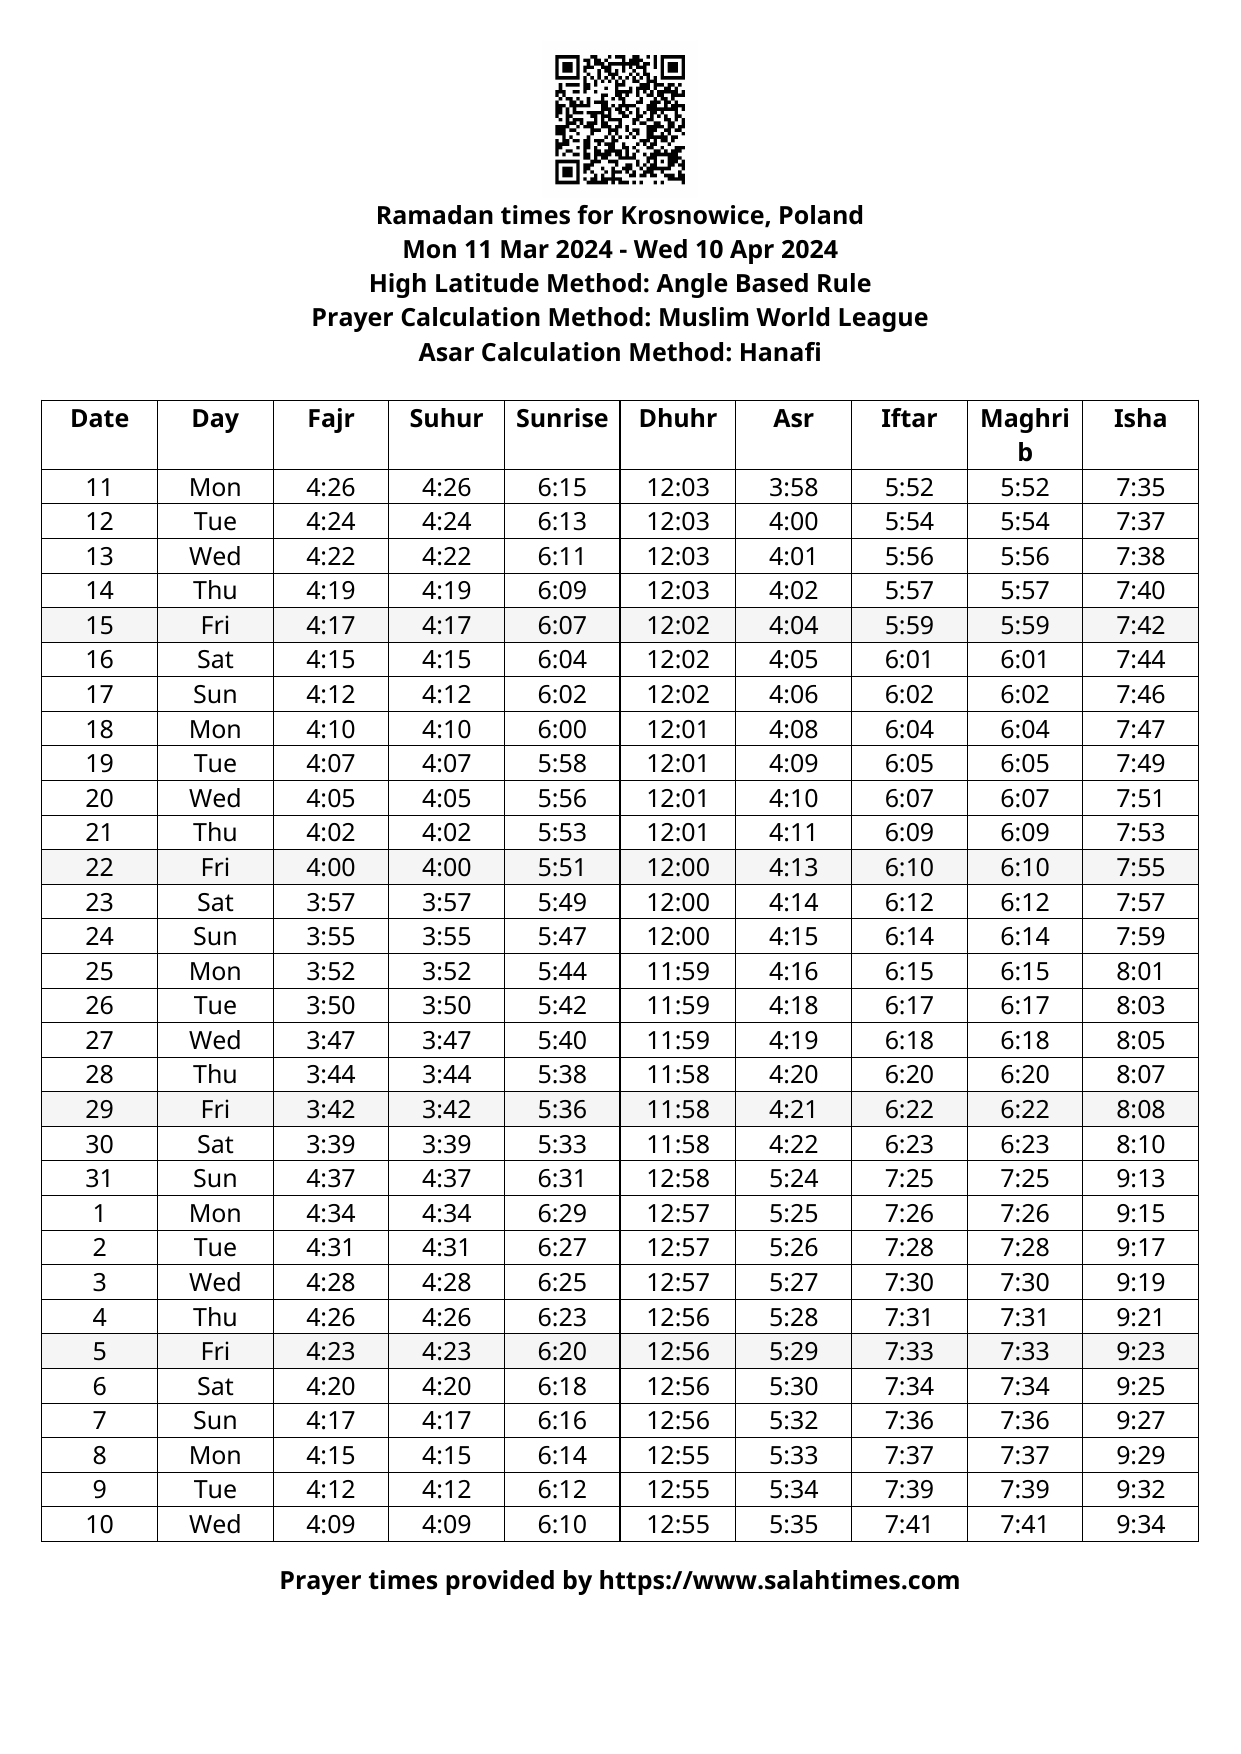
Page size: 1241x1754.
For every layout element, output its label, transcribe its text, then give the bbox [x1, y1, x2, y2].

table_cell 4:34 [389, 1196, 504, 1229]
table_cell Sat [158, 1369, 273, 1402]
table_cell Mon [158, 1196, 273, 1229]
table_cell Tue [158, 1473, 273, 1506]
table_cell 7:39 [852, 1473, 967, 1506]
table_cell 4:15 [274, 643, 388, 676]
table_cell 8:05 [1083, 1023, 1198, 1057]
table_header Asr [736, 401, 851, 469]
table_cell 26 [42, 989, 157, 1022]
table_cell 6:00 [505, 712, 619, 745]
table_cell 6:12 [852, 885, 967, 918]
table_cell 4:31 [389, 1231, 504, 1264]
table_cell 3:44 [389, 1058, 504, 1091]
table_header Iftar [852, 401, 967, 469]
table_cell 30 [42, 1127, 157, 1160]
table_cell 4:00 [274, 850, 388, 884]
table_cell 4:13 [736, 850, 851, 884]
table_cell 5 [42, 1334, 157, 1368]
table_cell 6:04 [968, 712, 1082, 745]
table_cell 7:55 [1083, 850, 1198, 884]
table_cell 5:36 [505, 1092, 619, 1126]
table_cell 3:44 [274, 1058, 388, 1091]
table_cell 4:31 [274, 1231, 388, 1264]
table_cell Tue [158, 989, 273, 1022]
table_cell 29 [42, 1092, 157, 1126]
table_cell Thu [158, 1300, 273, 1333]
table_cell Thu [158, 1058, 273, 1091]
table_cell 7:41 [852, 1507, 967, 1541]
table_cell 4:26 [389, 1300, 504, 1333]
table_cell 6:07 [852, 781, 967, 814]
table_cell 3:47 [389, 1023, 504, 1057]
table_cell 6:01 [852, 643, 967, 676]
table_cell 7:44 [1083, 643, 1198, 676]
table_cell Sat [158, 885, 273, 918]
table_cell 3:52 [274, 954, 388, 987]
table_cell 12:57 [621, 1231, 735, 1264]
table_cell Sun [158, 1161, 273, 1195]
table_cell 4:02 [389, 816, 504, 849]
table_cell 4:12 [389, 1473, 504, 1506]
table_cell 5:58 [505, 746, 619, 780]
table_cell 5:54 [852, 504, 967, 538]
table_cell Mon [158, 1438, 273, 1472]
table_header Day [158, 401, 273, 469]
table_cell 7:39 [968, 1473, 1082, 1506]
table_cell 12:55 [621, 1438, 735, 1472]
table_cell 6:17 [968, 989, 1082, 1022]
table_cell 1 [42, 1196, 157, 1229]
table_cell 4:23 [274, 1334, 388, 1368]
table_cell 4:09 [274, 1507, 388, 1541]
table_cell 4:06 [736, 677, 851, 711]
table_cell 12:03 [621, 504, 735, 538]
table_cell 4:22 [389, 539, 504, 572]
table_cell 5:57 [968, 574, 1082, 607]
table_cell 12:03 [621, 470, 735, 503]
table_cell 4:09 [389, 1507, 504, 1541]
table_cell 6:25 [505, 1265, 619, 1299]
table_cell 4:20 [274, 1369, 388, 1402]
table_cell 6:18 [968, 1023, 1082, 1057]
table_cell 6:16 [505, 1404, 619, 1437]
table_cell 3:39 [389, 1127, 504, 1160]
table_cell 11 [42, 470, 157, 503]
table_cell 7:25 [852, 1161, 967, 1195]
table_cell 7:26 [968, 1196, 1082, 1229]
table_cell 5:38 [505, 1058, 619, 1091]
table_cell 9 [42, 1473, 157, 1506]
table_cell 4:05 [274, 781, 388, 814]
text Mon 11 Mar 2024 - Wed 10 Apr 2024 [42, 232, 1198, 266]
table_cell 5:54 [968, 504, 1082, 538]
table_cell 5:28 [736, 1300, 851, 1333]
table_cell Tue [158, 746, 273, 780]
table_cell 4:04 [736, 608, 851, 642]
table_cell 4:20 [389, 1369, 504, 1402]
table_cell 12:02 [621, 677, 735, 711]
table_cell 5:56 [505, 781, 619, 814]
table_cell 4:18 [736, 989, 851, 1022]
table_cell 4:05 [736, 643, 851, 676]
table_cell 4:37 [389, 1161, 504, 1195]
table_header Isha [1083, 401, 1198, 469]
table_cell 12:56 [621, 1334, 735, 1368]
table_cell 6:07 [505, 608, 619, 642]
table_cell 4:19 [274, 574, 388, 607]
table_cell 5:44 [505, 954, 619, 987]
table_cell 12:01 [621, 746, 735, 780]
table_cell 9:17 [1083, 1231, 1198, 1264]
table_cell 7:38 [1083, 539, 1198, 572]
table_cell 3:50 [389, 989, 504, 1022]
table_cell 9:25 [1083, 1369, 1198, 1402]
table_cell 9:21 [1083, 1300, 1198, 1333]
table_cell 19 [42, 746, 157, 780]
table_cell 8:07 [1083, 1058, 1198, 1091]
table_cell 4:21 [736, 1092, 851, 1126]
table_cell 6:14 [968, 919, 1082, 953]
table_cell 4:26 [389, 470, 504, 503]
table_cell 4:22 [274, 539, 388, 572]
table_cell 12:00 [621, 850, 735, 884]
table_cell 7:35 [1083, 470, 1198, 503]
table_cell 7:26 [852, 1196, 967, 1229]
table_cell 4:17 [274, 608, 388, 642]
table_cell 4:02 [736, 574, 851, 607]
table_cell 9:15 [1083, 1196, 1198, 1229]
table_cell 8:08 [1083, 1092, 1198, 1126]
table_cell 6:27 [505, 1231, 619, 1264]
table_cell 4:08 [736, 712, 851, 745]
table_cell 2 [42, 1231, 157, 1264]
table_cell 6:23 [505, 1300, 619, 1333]
table_cell 6:14 [505, 1438, 619, 1472]
table_cell 31 [42, 1161, 157, 1195]
table_cell 5:27 [736, 1265, 851, 1299]
table_header Date [42, 401, 157, 469]
table_cell 6:20 [505, 1334, 619, 1368]
table_cell 3:57 [389, 885, 504, 918]
table_cell 16 [42, 643, 157, 676]
table_cell 7:31 [968, 1300, 1082, 1333]
table_cell 27 [42, 1023, 157, 1057]
table_header Fajr [274, 401, 388, 469]
table_cell 15 [42, 608, 157, 642]
table_cell 4:37 [274, 1161, 388, 1195]
table_cell 4:28 [389, 1265, 504, 1299]
table_cell 3 [42, 1265, 157, 1299]
table_cell Fri [158, 1092, 273, 1126]
table_cell 8:01 [1083, 954, 1198, 987]
table_cell 12:01 [621, 816, 735, 849]
table_cell 4:19 [736, 1023, 851, 1057]
table_cell 6:17 [852, 989, 967, 1022]
table_cell 4:16 [736, 954, 851, 987]
table_cell 12:57 [621, 1265, 735, 1299]
table_cell 6:15 [852, 954, 967, 987]
table_cell 5:26 [736, 1231, 851, 1264]
table_cell 5:35 [736, 1507, 851, 1541]
table_cell 11:59 [621, 989, 735, 1022]
table_cell 7:51 [1083, 781, 1198, 814]
table_header Suhur [389, 401, 504, 469]
table_cell Fri [158, 850, 273, 884]
table_cell 12:00 [621, 885, 735, 918]
table_cell 7:42 [1083, 608, 1198, 642]
table_cell 11:58 [621, 1127, 735, 1160]
table_cell 6:04 [505, 643, 619, 676]
table_cell 7:33 [852, 1334, 967, 1368]
text Asar Calculation Method: Hanafi [42, 334, 1198, 368]
table_cell Fri [158, 608, 273, 642]
table_cell 6:01 [968, 643, 1082, 676]
table_cell 11:59 [621, 1023, 735, 1057]
table_cell 7:46 [1083, 677, 1198, 711]
table_cell 4:15 [389, 643, 504, 676]
table_cell 7:47 [1083, 712, 1198, 745]
table_cell 6:10 [968, 850, 1082, 884]
table_cell Thu [158, 816, 273, 849]
table_cell Thu [158, 574, 273, 607]
table_cell 12:03 [621, 574, 735, 607]
table_cell 11:58 [621, 1092, 735, 1126]
table_cell 6:14 [852, 919, 967, 953]
table_cell 7:28 [852, 1231, 967, 1264]
table_cell 5:29 [736, 1334, 851, 1368]
table_cell 5:56 [852, 539, 967, 572]
table_cell 7:36 [968, 1404, 1082, 1437]
table_cell 25 [42, 954, 157, 987]
text Ramadan times for Krosnowice, Poland [42, 198, 1198, 232]
table_cell 6:22 [852, 1092, 967, 1126]
table_cell 5:59 [852, 608, 967, 642]
table_cell 12:00 [621, 919, 735, 953]
table_cell Sun [158, 1404, 273, 1437]
table_cell 3:55 [274, 919, 388, 953]
table_cell 6:15 [505, 470, 619, 503]
table_cell 6:09 [852, 816, 967, 849]
table_cell 28 [42, 1058, 157, 1091]
table_cell 6:02 [852, 677, 967, 711]
table_cell 7:53 [1083, 816, 1198, 849]
table_cell 5:59 [968, 608, 1082, 642]
table_cell 12:55 [621, 1473, 735, 1506]
table_cell Wed [158, 1023, 273, 1057]
table_cell 12:58 [621, 1161, 735, 1195]
table_cell 12:02 [621, 643, 735, 676]
table_cell 4:12 [389, 677, 504, 711]
table_cell 6:22 [968, 1092, 1082, 1126]
table_cell Wed [158, 539, 273, 572]
table_cell 12:55 [621, 1507, 735, 1541]
table_cell 6:23 [968, 1127, 1082, 1160]
table_cell 3:42 [389, 1092, 504, 1126]
table_header Dhuhr [621, 401, 735, 469]
table_cell 5:52 [852, 470, 967, 503]
table_cell Tue [158, 1231, 273, 1264]
table_cell 5:40 [505, 1023, 619, 1057]
table_cell 5:30 [736, 1369, 851, 1402]
table_cell Mon [158, 712, 273, 745]
table_cell 6:31 [505, 1161, 619, 1195]
table_cell 9:23 [1083, 1334, 1198, 1368]
table_cell Wed [158, 781, 273, 814]
table_cell Tue [158, 504, 273, 538]
table_cell 5:49 [505, 885, 619, 918]
table_cell 7:49 [1083, 746, 1198, 780]
table_cell 4:22 [736, 1127, 851, 1160]
table_cell 5:53 [505, 816, 619, 849]
table_cell 9:19 [1083, 1265, 1198, 1299]
table_cell 6:18 [852, 1023, 967, 1057]
table_cell 4:17 [389, 608, 504, 642]
table_cell 3:42 [274, 1092, 388, 1126]
table_cell 12:03 [621, 539, 735, 572]
table_cell 7:59 [1083, 919, 1198, 953]
table_cell 7:30 [852, 1265, 967, 1299]
table_cell Sat [158, 1127, 273, 1160]
table_cell 7:28 [968, 1231, 1082, 1264]
table_cell 3:50 [274, 989, 388, 1022]
table_cell 9:29 [1083, 1438, 1198, 1472]
table_cell 5:32 [736, 1404, 851, 1437]
table_cell 4:24 [389, 504, 504, 538]
table_cell 6 [42, 1369, 157, 1402]
table_cell 12 [42, 504, 157, 538]
table_cell 7:37 [968, 1438, 1082, 1472]
table_cell 20 [42, 781, 157, 814]
table_cell 8:10 [1083, 1127, 1198, 1160]
table_cell 12:56 [621, 1369, 735, 1402]
table_cell 4:10 [274, 712, 388, 745]
table_cell 12:01 [621, 781, 735, 814]
table_cell 4:12 [274, 1473, 388, 1506]
table_cell 7 [42, 1404, 157, 1437]
table_cell 6:20 [852, 1058, 967, 1091]
table_cell 12:56 [621, 1300, 735, 1333]
table_header Maghrib [968, 401, 1082, 469]
text Prayer Calculation Method: Muslim World League [42, 300, 1198, 334]
table_cell 5:34 [736, 1473, 851, 1506]
table_cell 5:42 [505, 989, 619, 1022]
table_cell 6:18 [505, 1369, 619, 1402]
table_cell 9:34 [1083, 1507, 1198, 1541]
table_cell 4:15 [389, 1438, 504, 1472]
table_cell 7:37 [1083, 504, 1198, 538]
table_cell 17 [42, 677, 157, 711]
table_cell 3:52 [389, 954, 504, 987]
table_cell 5:52 [968, 470, 1082, 503]
table_cell 4:14 [736, 885, 851, 918]
table_cell 6:02 [505, 677, 619, 711]
table_cell Wed [158, 1265, 273, 1299]
table_cell 4:17 [274, 1404, 388, 1437]
table_cell 4:26 [274, 1300, 388, 1333]
table_cell 4:15 [736, 919, 851, 953]
table_cell 5:25 [736, 1196, 851, 1229]
table_cell 5:47 [505, 919, 619, 953]
table_cell 7:37 [852, 1438, 967, 1472]
table_cell 6:04 [852, 712, 967, 745]
table_cell 5:33 [505, 1127, 619, 1160]
table_cell 4:07 [389, 746, 504, 780]
table_cell 12:01 [621, 712, 735, 745]
table_cell 7:57 [1083, 885, 1198, 918]
table_cell 4:12 [274, 677, 388, 711]
table_cell 4:09 [736, 746, 851, 780]
table_cell 4:15 [274, 1438, 388, 1472]
table_cell 5:56 [968, 539, 1082, 572]
table_cell 13 [42, 539, 157, 572]
table_cell 7:25 [968, 1161, 1082, 1195]
table_cell 18 [42, 712, 157, 745]
table_header Sunrise [505, 401, 619, 469]
table_cell 4:00 [389, 850, 504, 884]
table_cell 6:07 [968, 781, 1082, 814]
table_cell 5:33 [736, 1438, 851, 1472]
table_cell 6:15 [968, 954, 1082, 987]
table_cell 4:00 [736, 504, 851, 538]
table_cell 22 [42, 850, 157, 884]
table_cell 7:33 [968, 1334, 1082, 1368]
table_cell 24 [42, 919, 157, 953]
table_cell 4:23 [389, 1334, 504, 1368]
table_cell 12:57 [621, 1196, 735, 1229]
table_cell 7:34 [852, 1369, 967, 1402]
table_cell 3:39 [274, 1127, 388, 1160]
table_cell 21 [42, 816, 157, 849]
table_cell 4:10 [389, 712, 504, 745]
table_cell 11:59 [621, 954, 735, 987]
table_cell 4:17 [389, 1404, 504, 1437]
table_cell 4:34 [274, 1196, 388, 1229]
table_cell 4:07 [274, 746, 388, 780]
table_cell 7:31 [852, 1300, 967, 1333]
table_cell 4:05 [389, 781, 504, 814]
table_cell 23 [42, 885, 157, 918]
table_cell 7:30 [968, 1265, 1082, 1299]
table_cell 4:28 [274, 1265, 388, 1299]
table_cell Fri [158, 1334, 273, 1368]
table_cell 4:24 [274, 504, 388, 538]
table_cell 6:05 [968, 746, 1082, 780]
table_cell Wed [158, 1507, 273, 1541]
table_cell 7:36 [852, 1404, 967, 1437]
text High Latitude Method: Angle Based Rule [42, 266, 1198, 300]
table_cell Mon [158, 470, 273, 503]
text Prayer times provided by https://www.salahtimes.com [42, 1563, 1198, 1597]
table_cell 12:56 [621, 1404, 735, 1437]
table_cell 12:02 [621, 608, 735, 642]
table_cell 10 [42, 1507, 157, 1541]
table_cell Sun [158, 677, 273, 711]
table_cell 6:05 [852, 746, 967, 780]
table_cell 5:24 [736, 1161, 851, 1195]
table_cell Mon [158, 954, 273, 987]
table_cell 6:12 [505, 1473, 619, 1506]
table_cell 9:13 [1083, 1161, 1198, 1195]
table_cell 6:11 [505, 539, 619, 572]
table_cell Sun [158, 919, 273, 953]
table_cell 6:02 [968, 677, 1082, 711]
table_cell 3:55 [389, 919, 504, 953]
table_cell 11:58 [621, 1058, 735, 1091]
table_cell 6:09 [968, 816, 1082, 849]
table_cell 5:57 [852, 574, 967, 607]
table_cell 5:51 [505, 850, 619, 884]
table_cell 9:27 [1083, 1404, 1198, 1437]
table_cell 7:34 [968, 1369, 1082, 1402]
table_cell 6:20 [968, 1058, 1082, 1091]
table_cell 4:20 [736, 1058, 851, 1091]
table_cell 7:40 [1083, 574, 1198, 607]
table_cell 4:01 [736, 539, 851, 572]
table_cell Sat [158, 643, 273, 676]
table_cell 3:58 [736, 470, 851, 503]
table_cell 4 [42, 1300, 157, 1333]
table_cell 9:32 [1083, 1473, 1198, 1506]
table_cell 6:10 [505, 1507, 619, 1541]
table_cell 6:29 [505, 1196, 619, 1229]
table_cell 3:57 [274, 885, 388, 918]
table_cell 14 [42, 574, 157, 607]
table_cell 4:11 [736, 816, 851, 849]
table_cell 6:10 [852, 850, 967, 884]
table_cell 6:12 [968, 885, 1082, 918]
table_cell 3:47 [274, 1023, 388, 1057]
table_cell 6:23 [852, 1127, 967, 1160]
table_cell 4:02 [274, 816, 388, 849]
table_cell 4:19 [389, 574, 504, 607]
table_cell 6:13 [505, 504, 619, 538]
table_cell 8:03 [1083, 989, 1198, 1022]
table_cell 8 [42, 1438, 157, 1472]
table_cell 4:10 [736, 781, 851, 814]
table_cell 4:26 [274, 470, 388, 503]
table_cell 7:41 [968, 1507, 1082, 1541]
picture [542, 41, 699, 198]
table_cell 6:09 [505, 574, 619, 607]
